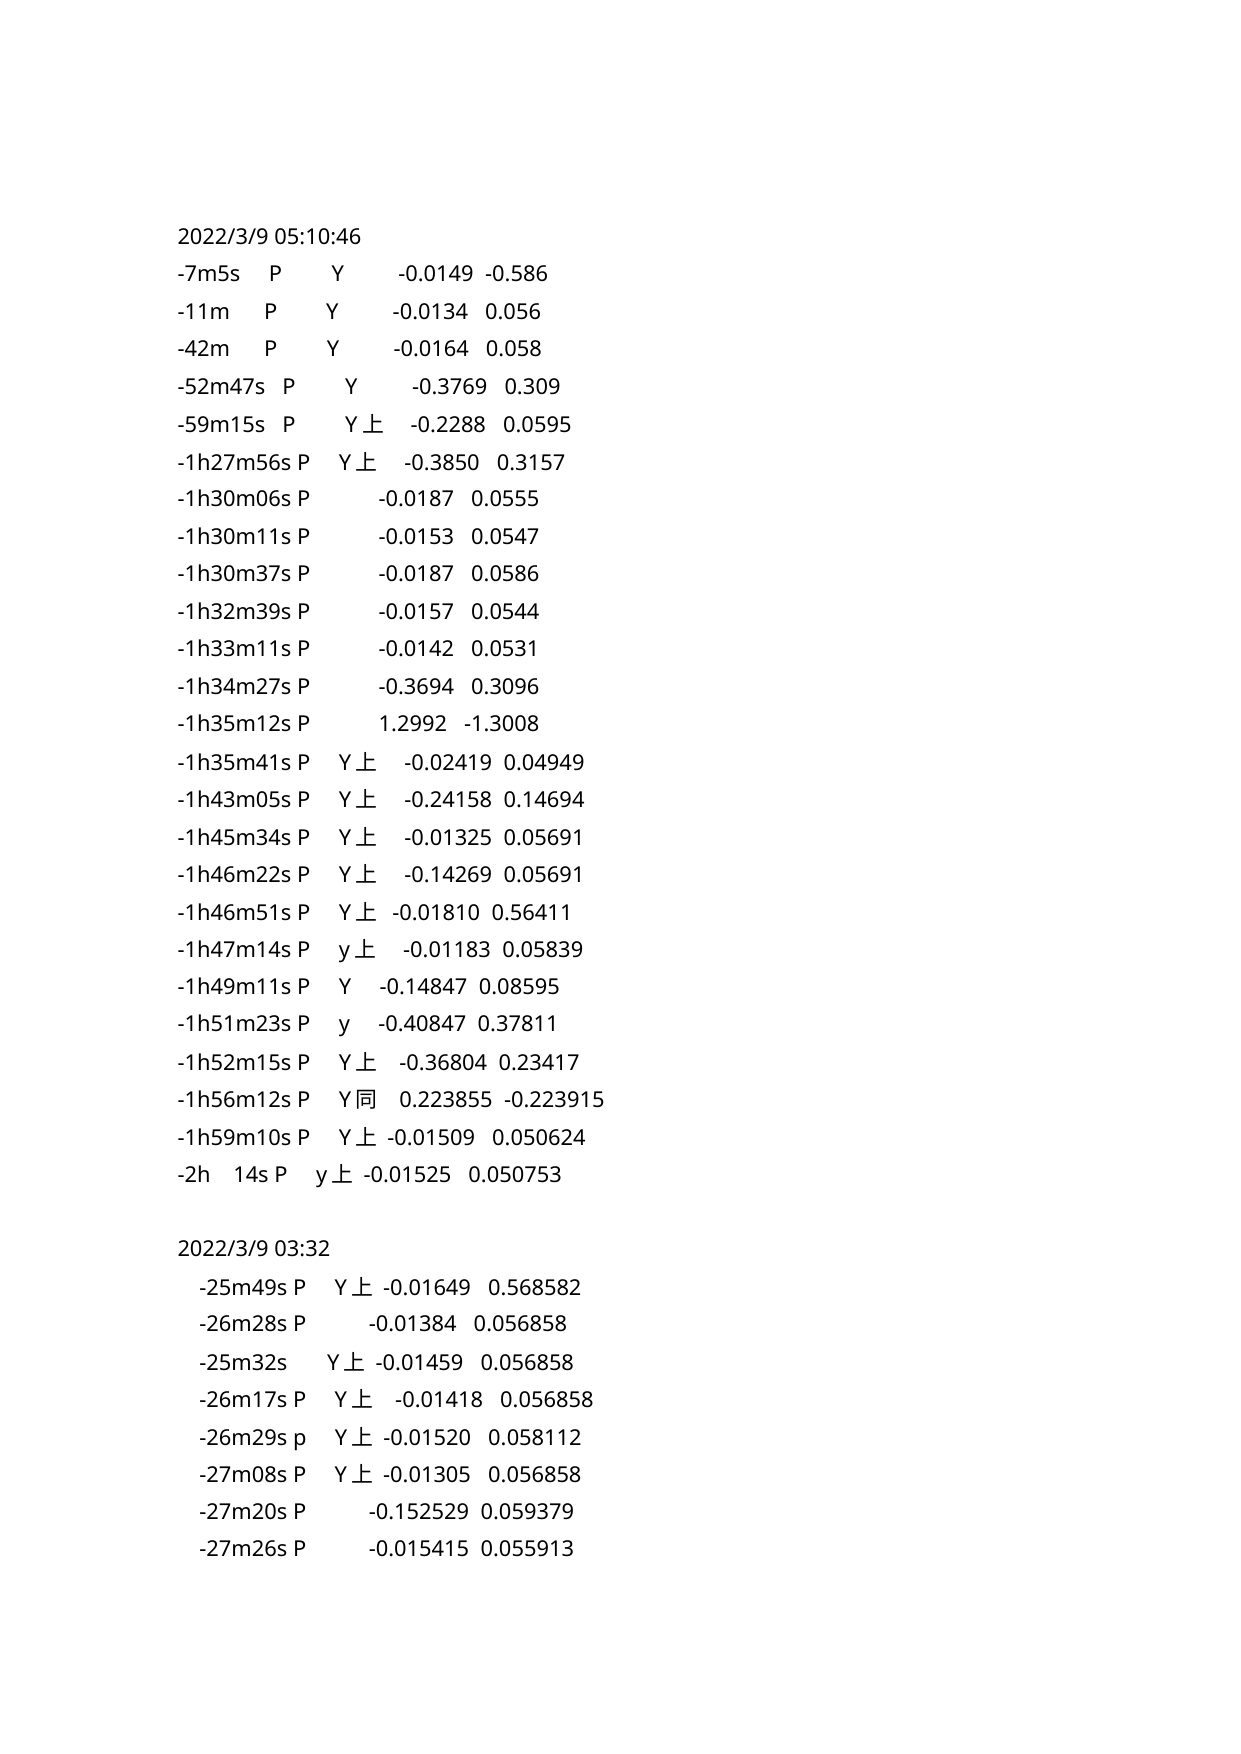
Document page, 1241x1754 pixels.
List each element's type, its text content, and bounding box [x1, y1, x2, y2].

text -27m20s P -0.152529 0.059379 [177, 1492, 1063, 1529]
text -25m32s Y上 -0.01459 0.056858 [177, 1342, 1063, 1379]
text -42m P Y -0.0164 0.058 [177, 329, 1063, 367]
text -26m28s P -0.01384 0.056858 [177, 1304, 1063, 1342]
text -1h49m11s P Y -0.14847 0.08595 [177, 967, 1063, 1004]
text -25m49s P Y上 -0.01649 0.568582 [177, 1267, 1063, 1304]
text -59m15s P Y上 -0.2288 0.0595 [177, 404, 1063, 442]
text -1h45m34s P Y上 -0.01325 0.05691 [177, 817, 1063, 854]
text -52m47s P Y -0.3769 0.309 [177, 367, 1063, 404]
text -1h46m51s P Y上 -0.01810 0.56411 [177, 892, 1063, 929]
text -11m P Y -0.0134 0.056 [177, 292, 1063, 329]
text -1h35m12s P 1.2992 -1.3008 [177, 704, 1063, 742]
text -1h56m12s P Y同 0.223855 -0.223915 [177, 1079, 1063, 1117]
text -1h47m14s P y上 -0.01183 0.05839 [177, 929, 1063, 967]
text 2022/3/9 05:10:46 [177, 217, 1063, 254]
text -26m17s P Y上 -0.01418 0.056858 [177, 1379, 1063, 1417]
text -1h59m10s P Y上 -0.01509 0.050624 [177, 1117, 1063, 1154]
text -27m08s P Y上 -0.01305 0.056858 [177, 1454, 1063, 1492]
text -1h27m56s P Y上 -0.3850 0.3157 [177, 442, 1063, 479]
text -7m5s P Y -0.0149 -0.586 [177, 254, 1063, 292]
text -1h34m27s P -0.3694 0.3096 [177, 667, 1063, 704]
text -1h43m05s P Y上 -0.24158 0.14694 [177, 779, 1063, 817]
text -26m29s p Y上 -0.01520 0.058112 [177, 1417, 1063, 1454]
text -1h32m39s P -0.0157 0.0544 [177, 592, 1063, 629]
text 2022/3/9 03:32 [177, 1229, 1063, 1267]
text -1h33m11s P -0.0142 0.0531 [177, 629, 1063, 667]
text -1h30m06s P -0.0187 0.0555 [177, 479, 1063, 517]
text -1h51m23s P y -0.40847 0.37811 [177, 1004, 1063, 1042]
text -1h35m41s P Y上 -0.02419 0.04949 [177, 742, 1063, 779]
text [177, 1529, 1063, 1567]
text -1h46m22s P Y上 -0.14269 0.05691 [177, 854, 1063, 892]
text -2h 14s P y上 -0.01525 0.050753 [177, 1154, 1063, 1192]
text -1h52m15s P Y上 -0.36804 0.23417 [177, 1042, 1063, 1079]
text -1h30m37s P -0.0187 0.0586 [177, 554, 1063, 592]
text -1h30m11s P -0.0153 0.0547 [177, 517, 1063, 554]
